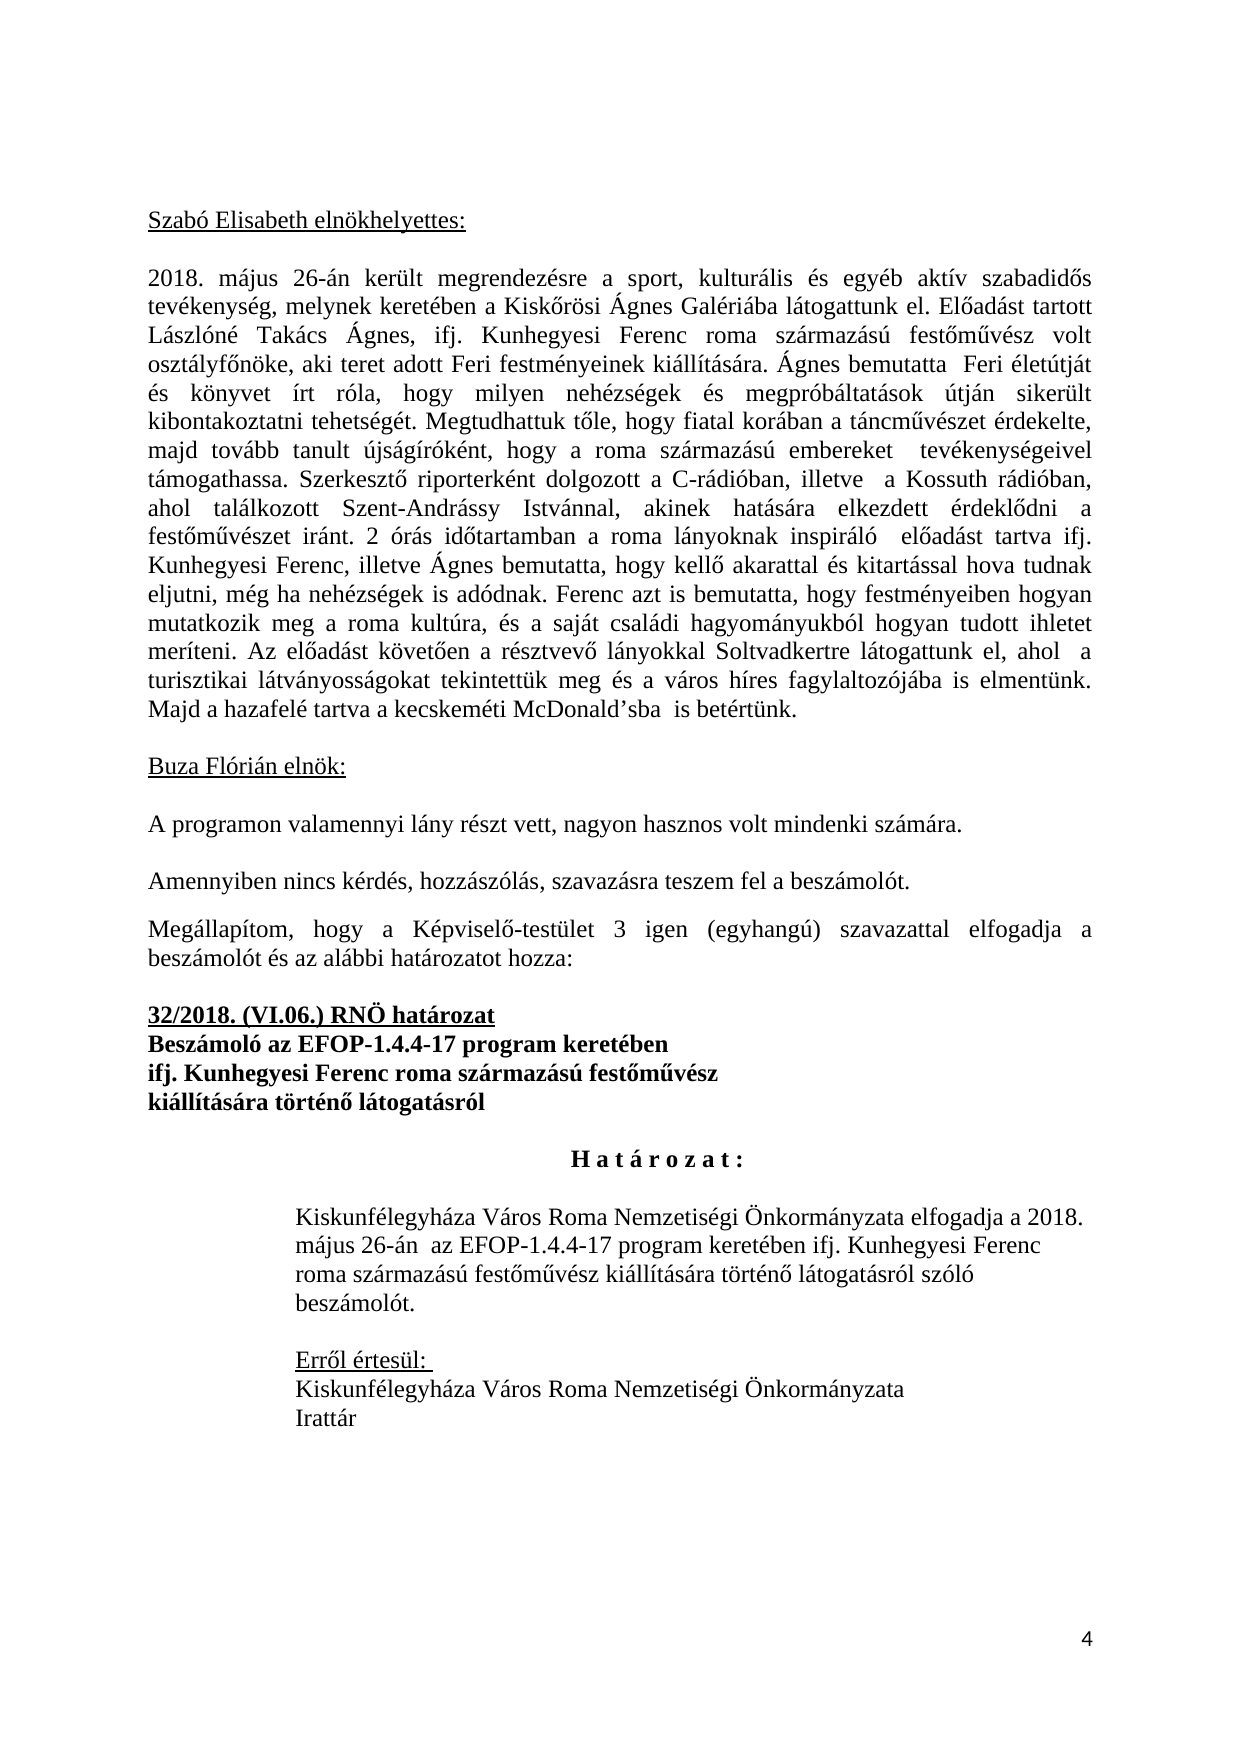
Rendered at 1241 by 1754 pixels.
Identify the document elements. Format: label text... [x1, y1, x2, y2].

text H a t á r o z a t : [148, 1144, 1093, 1173]
text Irattár [295, 1403, 1093, 1432]
text A programon valamennyi lány részt vett, nagyon hasznos volt mindenki számára. [148, 809, 1093, 838]
text ifj. Kunhegyesi Ferenc roma származású festőművész [148, 1058, 1093, 1087]
text 32/2018. (VI.06.) RNÖ határozat [148, 1000, 1093, 1029]
text Amennyiben nincs kérdés, hozzászólás, szavazásra teszem fel a beszámolót. [148, 866, 1093, 895]
text Szabó Elisabeth elnökhelyettes: [148, 205, 1093, 234]
text Buza Flórián elnök: [148, 751, 1093, 780]
text Kiskunfélegyháza Város Roma Nemzetiségi Önkormányzata elfogadja a 2018. május 26-án az EFOP-1.4.4-17 program keretében ifj. Kunhegyesi Ferenc roma származású festőművész kiállítására történő látogatásról szóló beszámolót. [295, 1202, 1093, 1317]
text Megállapítom, hogy a Képviselő-testület 3 igen (egyhangú) szavazattal elfogadja a beszámolót és az alábbi határozatot hozza: [148, 914, 1093, 972]
text 2018. május 26-án került megrendezésre a sport, kulturális és egyéb aktív szabadidős tevékenység, melynek keretében a Kiskőrösi Ágnes Galériába látogattunk el. Előadást tartott Lászlóné Takács Ágnes, ifj. Kunhegyesi Ferenc roma származású festőművész volt osztályfőnöke, aki teret adott Feri festményeinek kiállítására. Ágnes bemutatta Feri életútját és könyvet írt róla, hogy milyen nehézségek és megpróbáltatások útján sikerült kibontakoztatni tehetségét. Megtudhattuk tőle, hogy fiatal korában a táncművészet érdekelte, majd tovább tanult újságíróként, hogy a roma származású embereket tevékenységeivel támogathassa. Szerkesztő riporterként dolgozott a C-rádióban, illetve a Kossuth rádióban, ahol találkozott Szent-Andrássy Istvánnal, akinek hatására elkezdett érdeklődni a festőművészet iránt. 2 órás időtartamban a roma lányoknak inspiráló előadást tartva ifj. Kunhegyesi Ferenc, illetve Ágnes bemutatta, hogy kellő akarattal és kitartással hova tudnak eljutni, még ha nehézségek is adódnak. Ferenc azt is bemutatta, hogy festményeiben hogyan mutatkozik meg a roma kultúra, és a saját családi hagyományukból hogyan tudott ihletet meríteni. Az előadást követően a résztvevő lányokkal Soltvadkertre látogattunk el, ahol a turisztikai látványosságokat tekintettük meg és a város híres fagylaltozójába is elmentünk. Majd a hazafelé tartva a kecskeméti McDonald’sba is betértünk. [148, 263, 1093, 723]
text kiállítására történő látogatásról [148, 1087, 1093, 1115]
text Erről értesül: [295, 1345, 1093, 1374]
text Beszámoló az EFOP-1.4.4-17 program keretében [148, 1029, 1093, 1058]
text Kiskunfélegyháza Város Roma Nemzetiségi Önkormányzata [295, 1374, 1093, 1403]
